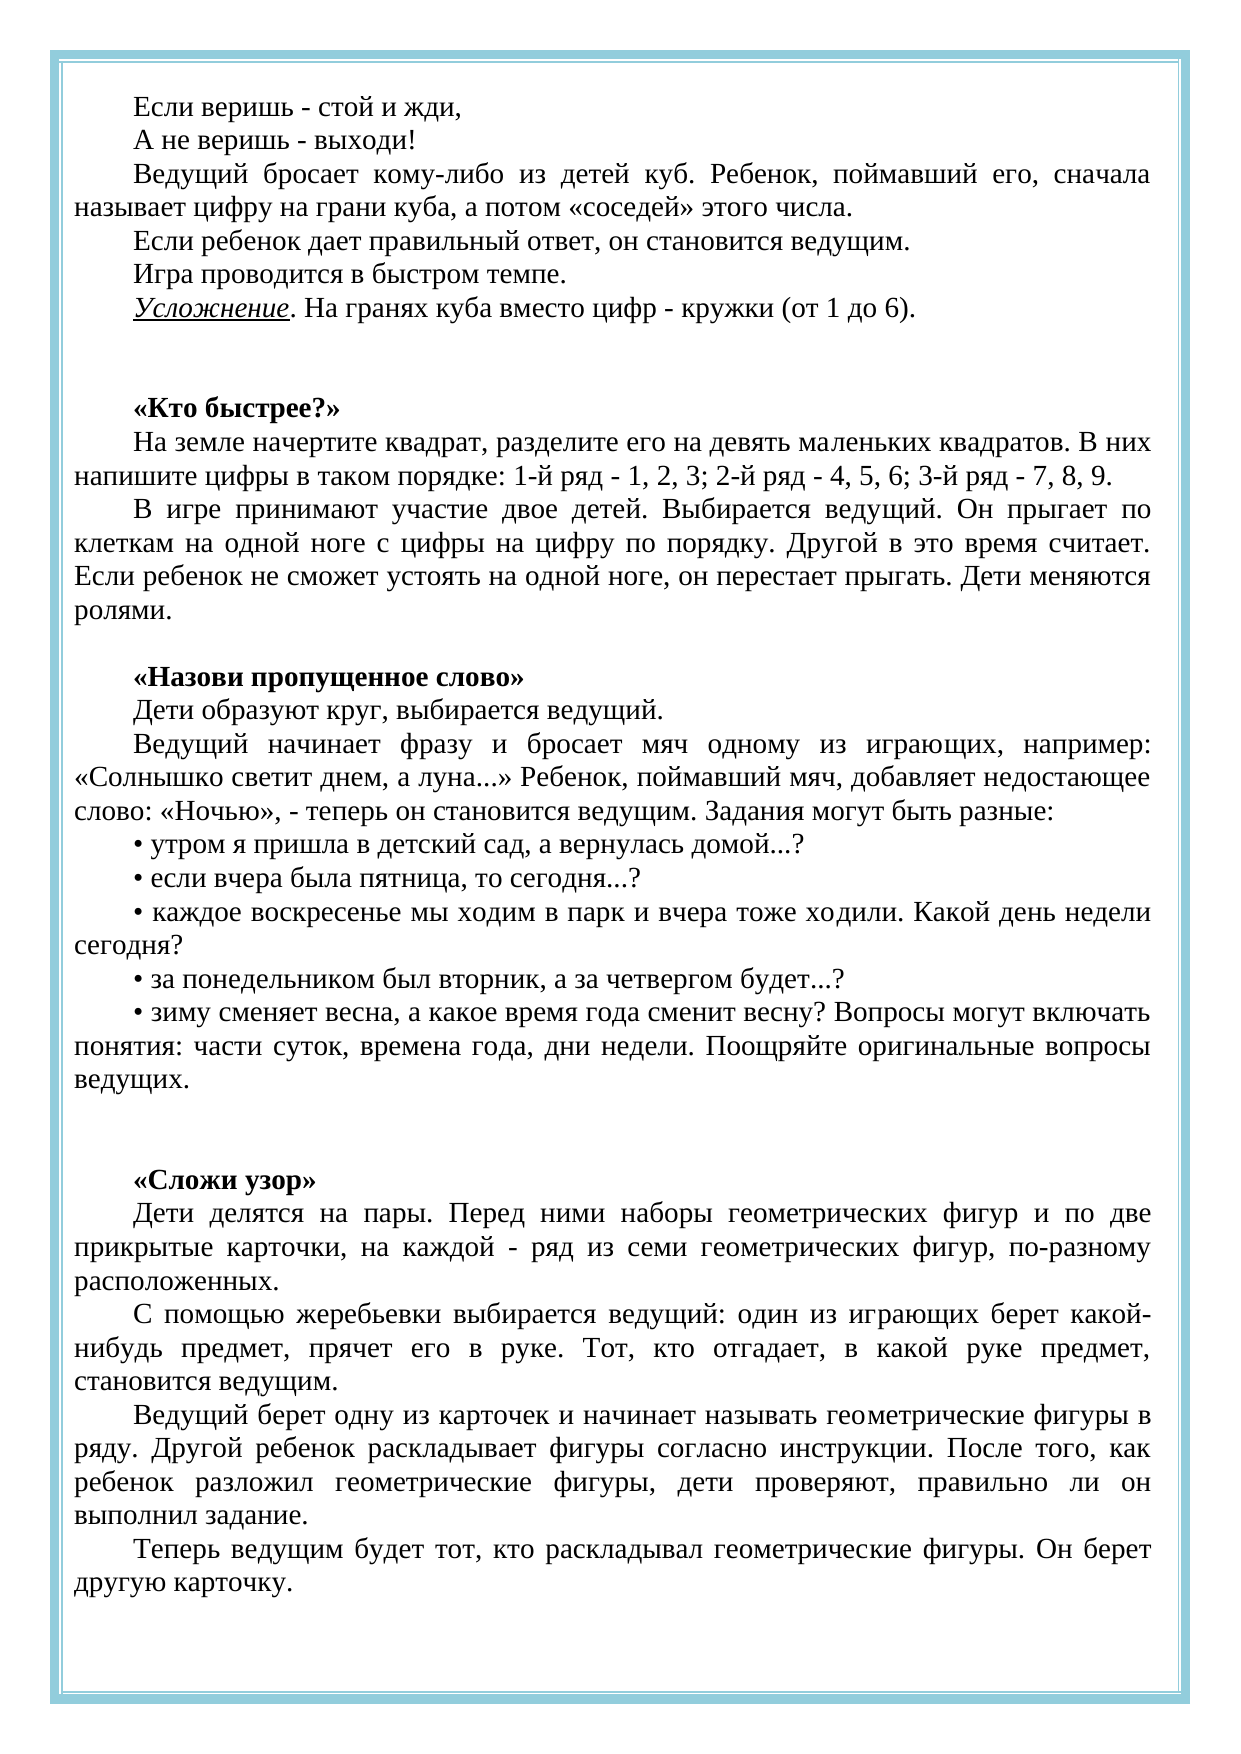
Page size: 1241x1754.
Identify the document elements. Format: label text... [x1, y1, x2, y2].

text • если вчера была пятница, то сегодня...? [74, 860, 1152, 894]
text Если ребенок дает правильный ответ, он становится ведущим. [74, 223, 1152, 256]
text Дети образуют круг, выбирается ведущий. [74, 692, 1152, 726]
text Если веришь - стой и жди, [74, 89, 1152, 122]
text • за понедельником был вторник, а за четвергом будет...? [74, 961, 1152, 994]
text Ведущий начинает фразу и бросает мяч одному из играющих, например: «Солнышко светит днем, а луна...» Ребенок, поймавший мяч, добавляет недостающее слово: «Ночью», - теперь он становится ведущим. Задания могут быть разные: [74, 726, 1152, 827]
text С помощью жеребьевки выбирается ведущий: один из играющих берет какой-нибудь предмет, прячет его в руке. Тот, кто отгадает, в какой руке предмет, становится ведущим. [74, 1296, 1152, 1397]
text А не веришь - выходи! [74, 122, 1152, 156]
text Игра проводится в быстром темпе. [74, 256, 1152, 290]
text • зиму сменяет весна, а какое время года сменит весну? Вопросы могут включать понятия: части суток, времена года, дни недели. Поощряйте оригинальные вопросы ведущих. [74, 994, 1152, 1095]
text Ведущий бросает кому-либо из детей куб. Ребенок, поймавший его, сначала называет цифру на грани куба, а потом «соседей» этого числа. [74, 156, 1152, 223]
text Теперь ведущим будет тот, кто раскладывал геометрические фигуры. Он берет другую карточку. [74, 1531, 1152, 1598]
text «Назови пропущенное слово» [74, 659, 1152, 692]
text «Кто быстрее?» [74, 391, 1152, 424]
text • утром я пришла в детский сад, а вернулась домой...? [74, 827, 1152, 860]
text В игре принимают участие двое детей. Выбирается ведущий. Он прыгает по клеткам на одной ноге с цифры на цифру по порядку. Другой в это время считает. Если ребенок не сможет устоять на одной ноге, он перестает прыгать. Дети меняются ролями. [74, 491, 1152, 625]
text Ведущий берет одну из карточек и начинает называть геометрические фигуры в ряду. Другой ребенок раскладывает фигуры согласно инструкции. После того, как ребенок разложил геометрические фигуры, дети проверяют, правильно ли он выполнил задание. [74, 1397, 1152, 1531]
text • каждое воскресенье мы ходим в парк и вчера тоже ходили. Какой день недели сегодня? [74, 894, 1152, 961]
text «Сложи узор» [74, 1162, 1152, 1196]
text Дети делятся на пары. Перед ними наборы геометрических фигур и по две прикрытые карточки, на каждой - ряд из семи геометрических фигур, по-разному расположенных. [74, 1196, 1152, 1296]
text Усложнение. На гранях куба вместо цифр - кружки (от 1 до 6). [74, 290, 1152, 323]
text На земле начертите квадрат, разделите его на девять маленьких квадратов. В них напишите цифры в таком порядке: 1-й ряд - 1, 2, 3; 2-й ряд - 4, 5, 6; 3-й ряд - 7, 8, 9. [74, 424, 1152, 491]
